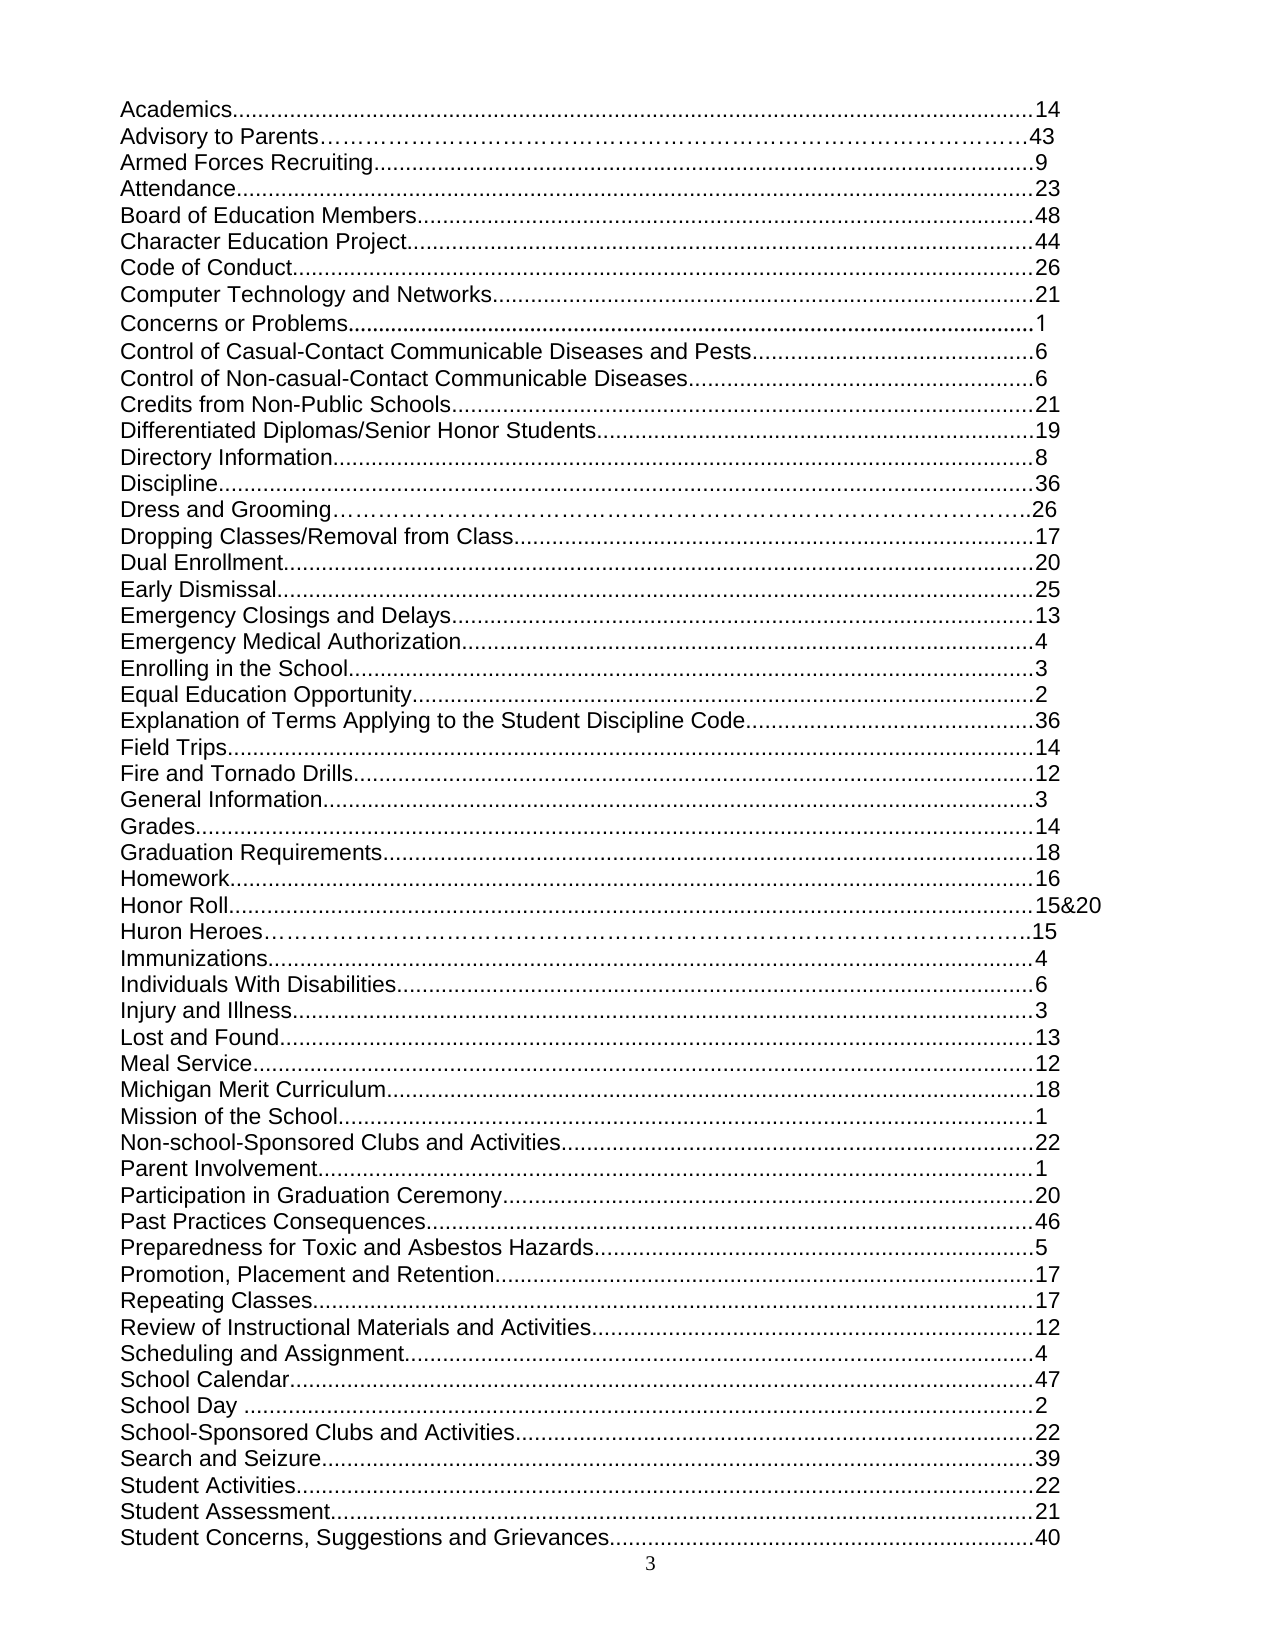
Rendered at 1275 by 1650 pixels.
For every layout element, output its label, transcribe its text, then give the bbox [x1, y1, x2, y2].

text Enrolling in the School 3 [120, 654, 1181, 681]
text School Calendar 47 [120, 1366, 1181, 1392]
text Dual Enrollment 20 [120, 549, 1181, 576]
text Graduation Requirements 18 [120, 839, 1181, 865]
text Advisory to Parents…………………………………………………………………………………43 [120, 123, 1181, 149]
text Search and Seizure 39 [120, 1445, 1181, 1472]
text School-Sponsored Clubs and Activities 22 [120, 1419, 1181, 1445]
text Preparedness for Toxic and Asbestos Hazards 5 [120, 1234, 1181, 1261]
text Mission of the School 1 [120, 1103, 1181, 1129]
text Participation in Graduation Ceremony 20 [120, 1182, 1181, 1208]
text Meal Service 12 [120, 1050, 1181, 1076]
text General Information 3 [120, 786, 1181, 813]
text Promotion, Placement and Retention 17 [120, 1261, 1181, 1287]
subtitle Concerns or Problems 1 [120, 307, 1181, 338]
text Early Dismissal 25 [120, 576, 1181, 602]
text Code of Conduct 26 [120, 254, 1181, 281]
text Attendance 23 [120, 175, 1181, 202]
text Lost and Found 13 [120, 1023, 1181, 1050]
text Dropping Classes/Removal from Class 17 [120, 523, 1181, 549]
text Michigan Merit Curriculum 18 [120, 1076, 1181, 1103]
text Individuals With Disabilities 6 [120, 971, 1181, 997]
text Armed Forces Recruiting 9 [120, 149, 1181, 175]
text Scheduling and Assignment 4 [120, 1340, 1181, 1366]
text Control of Casual-Contact Communicable Diseases and Pests 6 [120, 338, 1181, 365]
text Parent Involvement 1 [120, 1155, 1181, 1182]
text Credits from Non-Public Schools 21 [120, 391, 1181, 417]
text School Day 2 [120, 1392, 1181, 1419]
text Student Concerns, Suggestions and Grievances 40 [120, 1524, 1181, 1551]
text Injury and Illness 3 [120, 997, 1181, 1023]
text Directory Information 8 [120, 444, 1181, 470]
text Field Trips 14 [120, 734, 1181, 760]
text Equal Education Opportunity 2 [120, 681, 1181, 707]
text Academics 14 [120, 96, 1181, 123]
text Student Activities 22 [120, 1472, 1181, 1498]
text Dress and Grooming………………………………………………………………………………..26 [120, 496, 1181, 523]
text Discipline 36 [120, 470, 1181, 496]
text Non-school-Sponsored Clubs and Activities 22 [120, 1129, 1181, 1155]
text Character Education Project 44 [120, 228, 1181, 254]
text Computer Technology and Networks 21 [120, 281, 1181, 307]
text Immunizations 4 [120, 944, 1181, 971]
text Huron Heroes………………………………………………………………………………………..15 [120, 918, 1181, 944]
text Fire and Tornado Drills 12 [120, 760, 1181, 786]
text Honor Roll 15&20 [120, 892, 1181, 918]
text Differentiated Diplomas/Senior Honor Students 19 [120, 417, 1181, 444]
text Repeating Classes 17 [120, 1287, 1181, 1313]
text Emergency Medical Authorization 4 [120, 628, 1181, 654]
text Review of Instructional Materials and Activities 12 [120, 1313, 1181, 1340]
text Explanation of Terms Applying to the Student Discipline Code 36 [120, 707, 1181, 734]
text Grades 14 [120, 813, 1181, 839]
text Emergency Closings and Delays 13 [120, 602, 1181, 628]
text Homework 16 [120, 865, 1181, 892]
text Student Assessment 21 [120, 1498, 1181, 1524]
text Board of Education Members 48 [120, 202, 1181, 228]
text Control of Non-casual-Contact Communicable Diseases 6 [120, 365, 1181, 391]
text Past Practices Consequences 46 [120, 1208, 1181, 1234]
